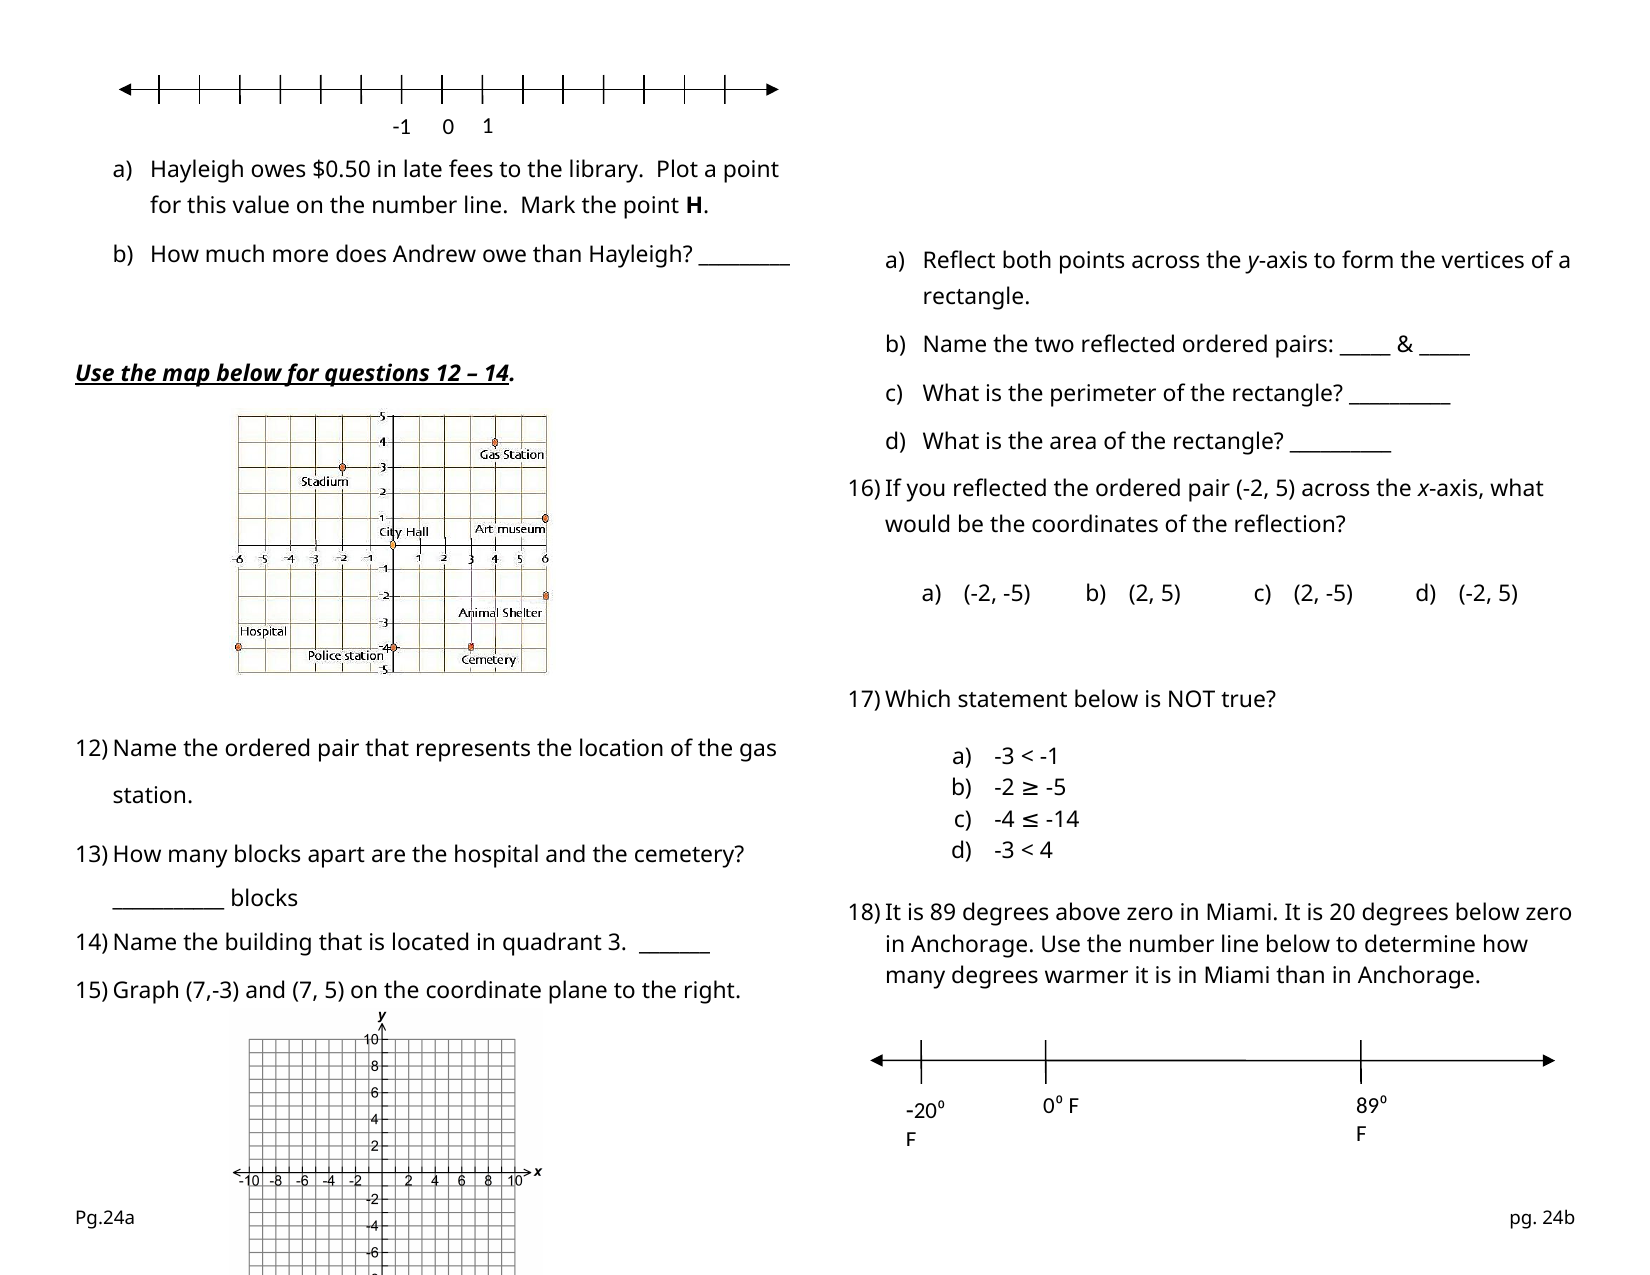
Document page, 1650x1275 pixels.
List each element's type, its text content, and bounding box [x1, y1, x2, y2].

table_cell d) [848, 834, 983, 865]
list Name the two reflected ordered pairs: _____ & _____ [885, 328, 1575, 359]
table_cell b) [848, 771, 983, 803]
table_header (-2, 5) [1447, 565, 1552, 621]
table_header (2, 5) [1117, 565, 1222, 621]
table_header a) [848, 740, 983, 771]
table_cell c) [848, 803, 983, 834]
table_header c) [1223, 565, 1282, 621]
list What is the perimeter of the rectangle? __________ [885, 377, 1575, 408]
table_cell -3 < 4 [983, 834, 1575, 865]
table_header d) [1388, 565, 1447, 621]
list Reflect both points across the y-axis to form the vertices of a rectangle. [885, 244, 1575, 311]
table_cell -2 ≥ -5 [983, 771, 1575, 803]
list Graph (7,-3) and (7, 5) on the coordinate plane to the right. [75, 974, 802, 1005]
list If you reflected the ordered pair (-2, 5) across the x-axis, what would be the coordinates of the reflection? [847, 472, 1575, 539]
table_header b) [1058, 565, 1117, 621]
table_header a) [893, 565, 952, 621]
list How many blocks apart are the hospital and the cemetery? [75, 838, 802, 869]
list Name the ordered pair that represents the location of the gas station. [75, 732, 802, 810]
table_header -3 < -1 [983, 740, 1575, 771]
list It is 89 degrees above zero in Miami. It is 20 degrees below zero in Anchorage. Use the number line below to determine how many degrees warmer it is in Miami than in Anchorage. [847, 896, 1575, 990]
list How much more does Andrew owe than Hayleigh? _________ [112, 238, 802, 269]
picture [229, 1008, 543, 1275]
text ___________ blocks [112, 882, 802, 913]
list What is the area of the rectangle? __________ [885, 425, 1575, 456]
list Hayleigh owes $0.50 in late fees to the library. Plot a point for this value on the number line. Mark the point H. [112, 153, 802, 220]
text Use the map below for questions 12 – 14. [75, 357, 802, 388]
picture [229, 408, 556, 680]
list Which statement below is NOT true? [847, 683, 1575, 714]
table_header (2, -5) [1282, 565, 1387, 621]
table_cell -4 ≤ -14 [983, 803, 1575, 834]
list Name the building that is located in quadrant 3. _______ [75, 926, 802, 957]
table_header (-2, -5) [952, 565, 1057, 621]
